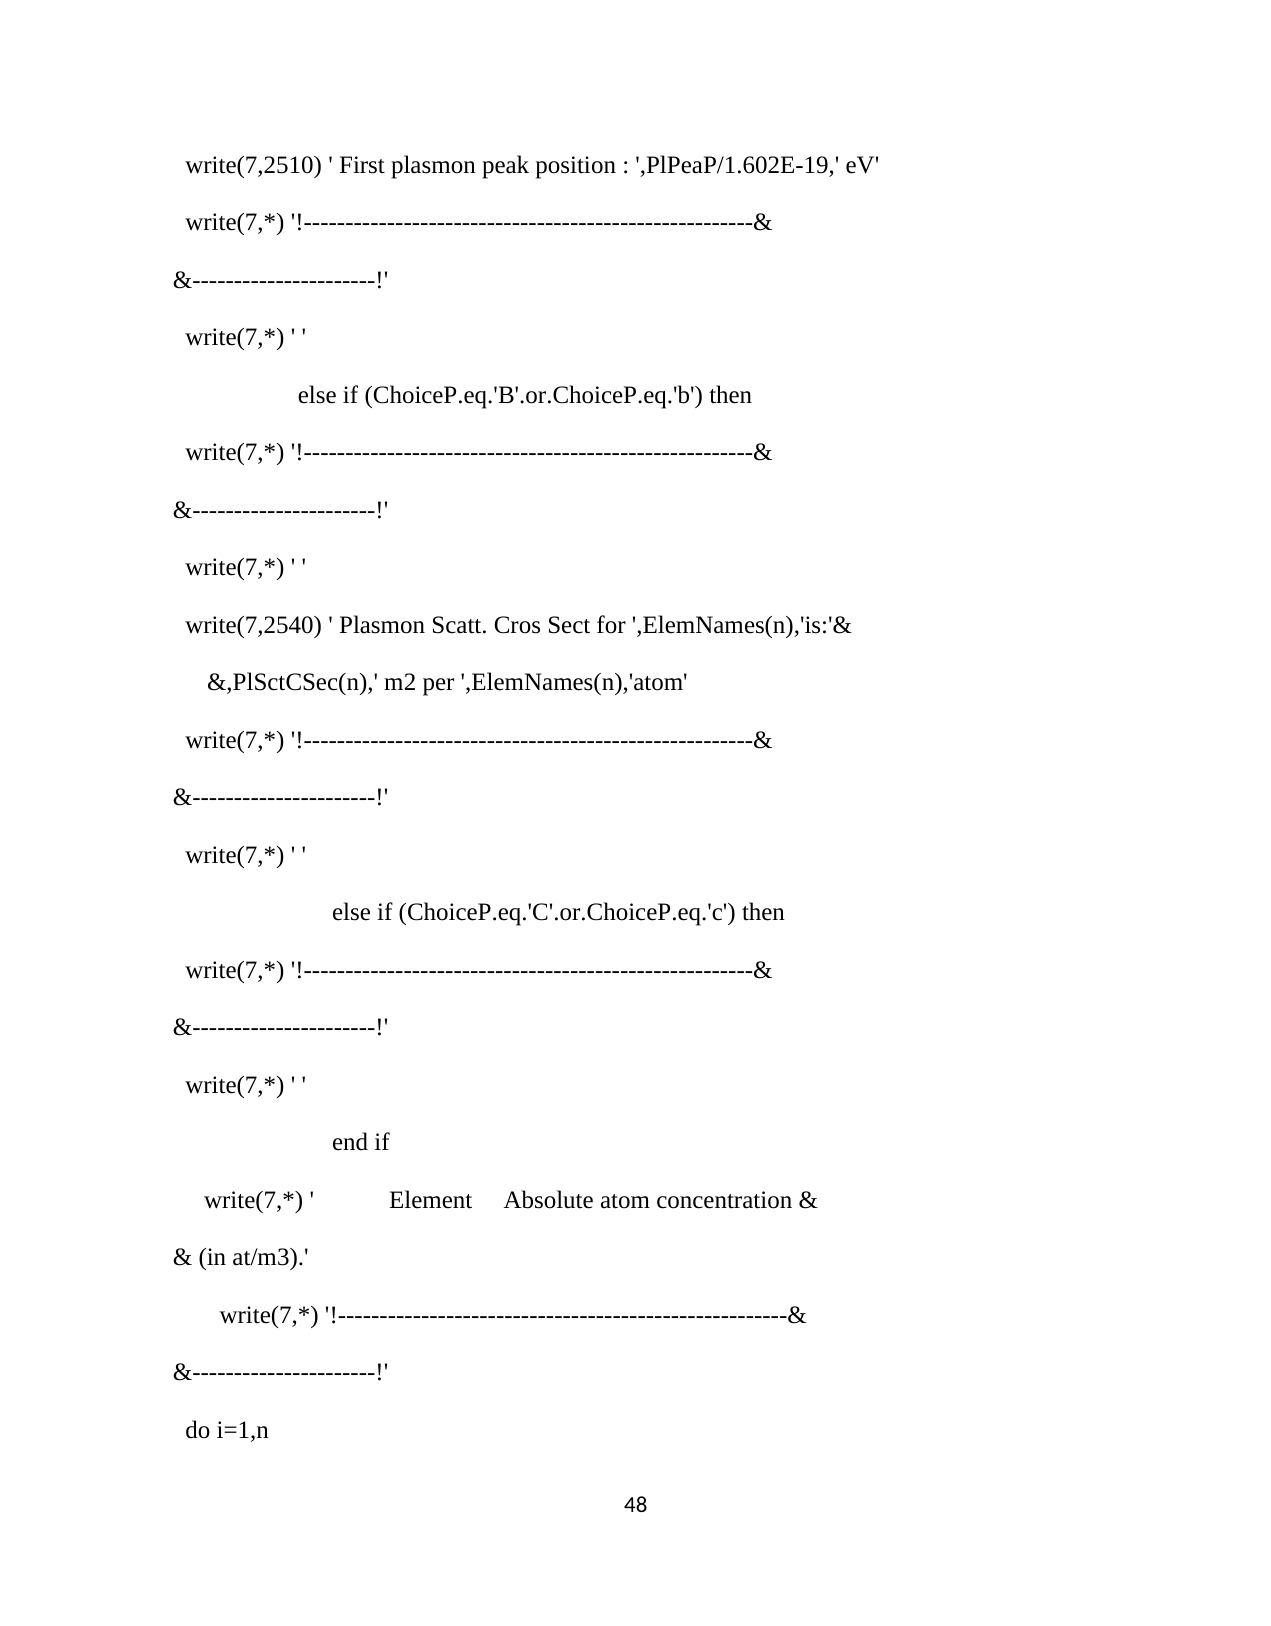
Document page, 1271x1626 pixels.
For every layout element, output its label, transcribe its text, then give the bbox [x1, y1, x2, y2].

text write(7,*) '!------------------------------------------------------& [148, 955, 1123, 984]
text do i=1,n [148, 1415, 1123, 1444]
text write(7,*) ' ' [148, 840, 1123, 869]
text write(7,*) ' ' [148, 552, 1123, 581]
text write(7,2510) ' First plasmon peak position : ',PlPeaP/1.602E-19,' eV' [148, 150, 1123, 179]
text &----------------------!' [148, 782, 1123, 811]
text &----------------------!' [148, 265, 1123, 294]
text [148, 207, 1123, 236]
text write(7,*) ' ' [148, 322, 1123, 351]
text &,PlSctCSec(n),' m2 per ',ElemNames(n),'atom' [148, 667, 1123, 696]
text write(7,*) '!------------------------------------------------------& [148, 437, 1123, 466]
text write(7,*) ' ' [148, 1070, 1123, 1099]
text &----------------------!' [148, 495, 1123, 524]
text &----------------------!' [148, 1012, 1123, 1041]
text end if [148, 1127, 1123, 1156]
text &----------------------!' [148, 1357, 1123, 1386]
text else if (ChoiceP.eq.'B'.or.ChoiceP.eq.'b') then [148, 380, 1123, 409]
text write(7,*) ' Element Absolute atom concentration & [148, 1185, 1123, 1214]
text write(7,2540) ' Plasmon Scatt. Cros Sect for ',ElemNames(n),'is:'& [148, 610, 1123, 639]
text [148, 1300, 1123, 1329]
text & (in at/m3).' [148, 1242, 1123, 1271]
text else if (ChoiceP.eq.'C'.or.ChoiceP.eq.'c') then [148, 897, 1123, 926]
text write(7,*) '!------------------------------------------------------& [148, 725, 1123, 754]
